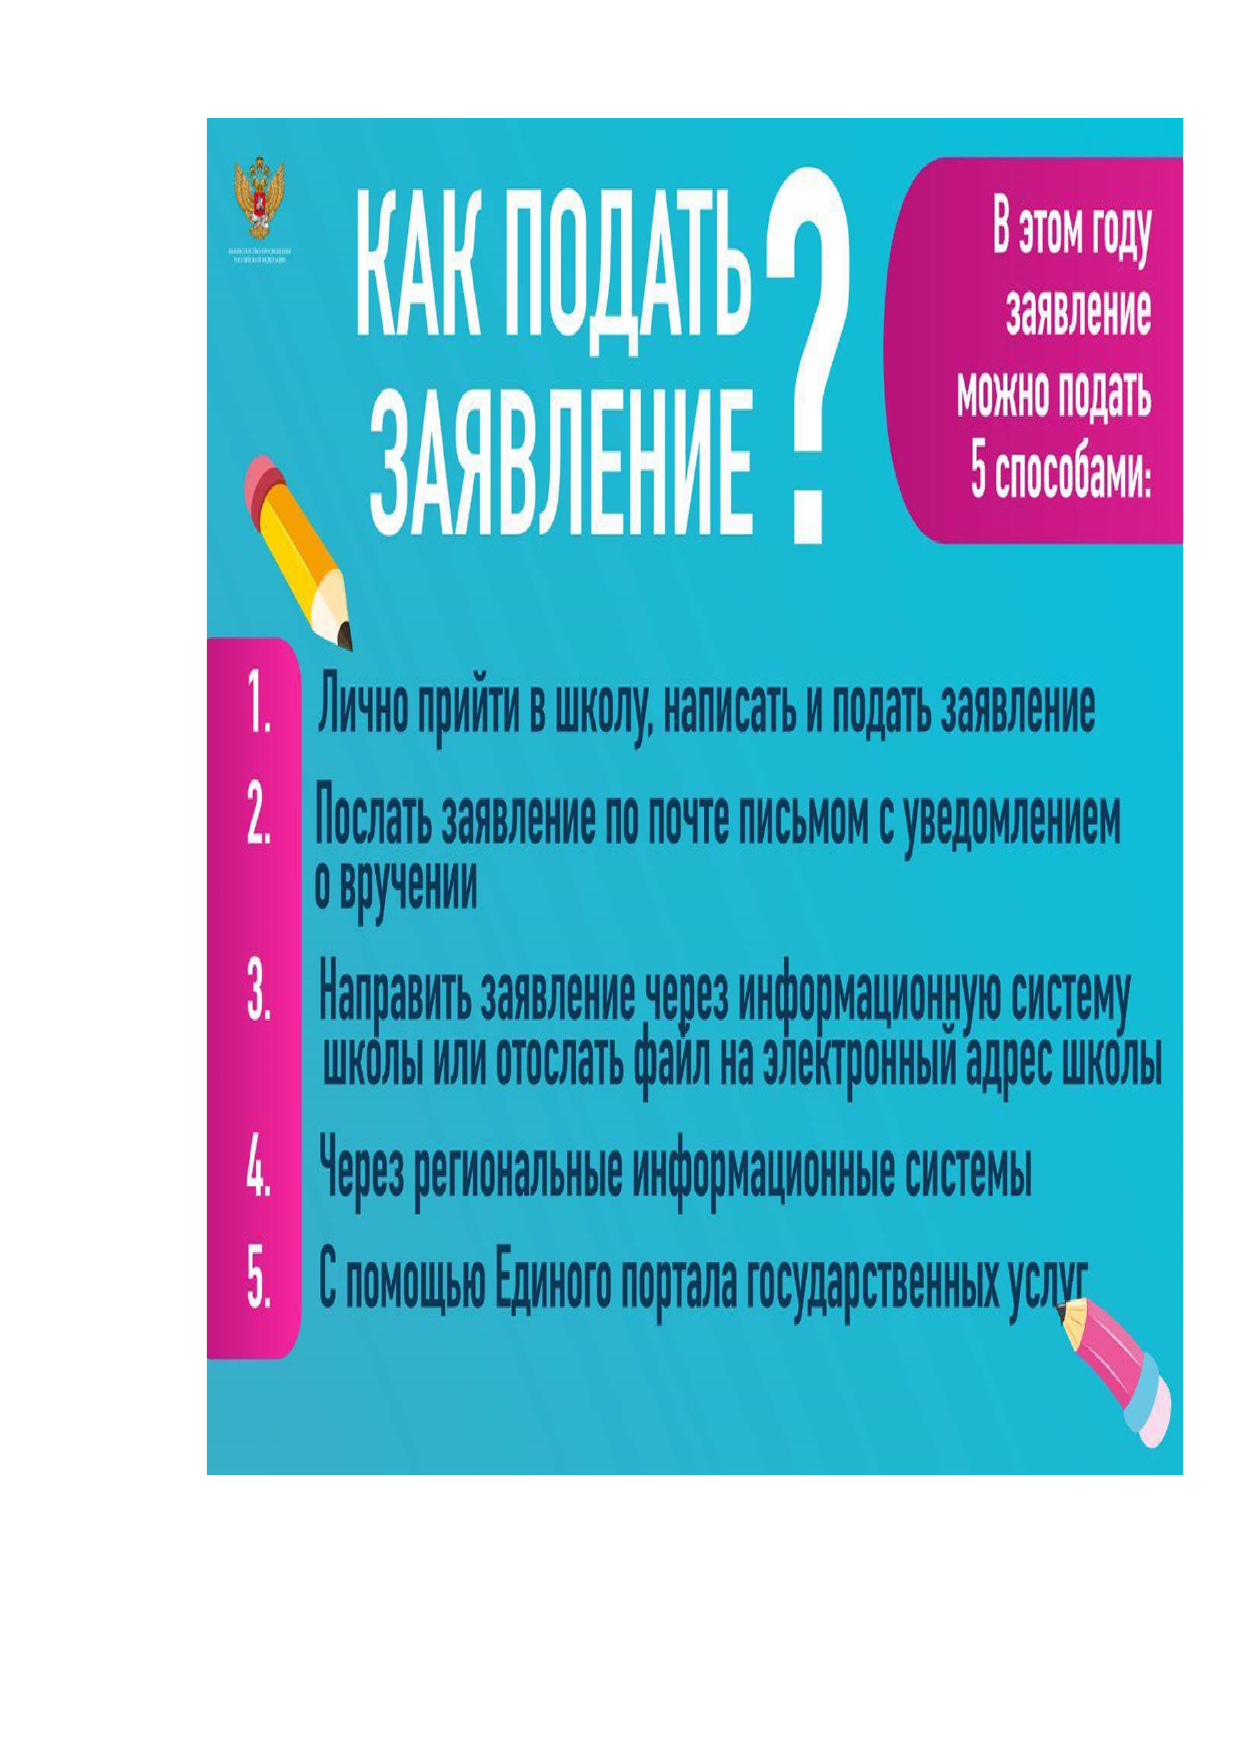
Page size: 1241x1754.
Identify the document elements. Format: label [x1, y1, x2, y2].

picture [206, 118, 1184, 1475]
